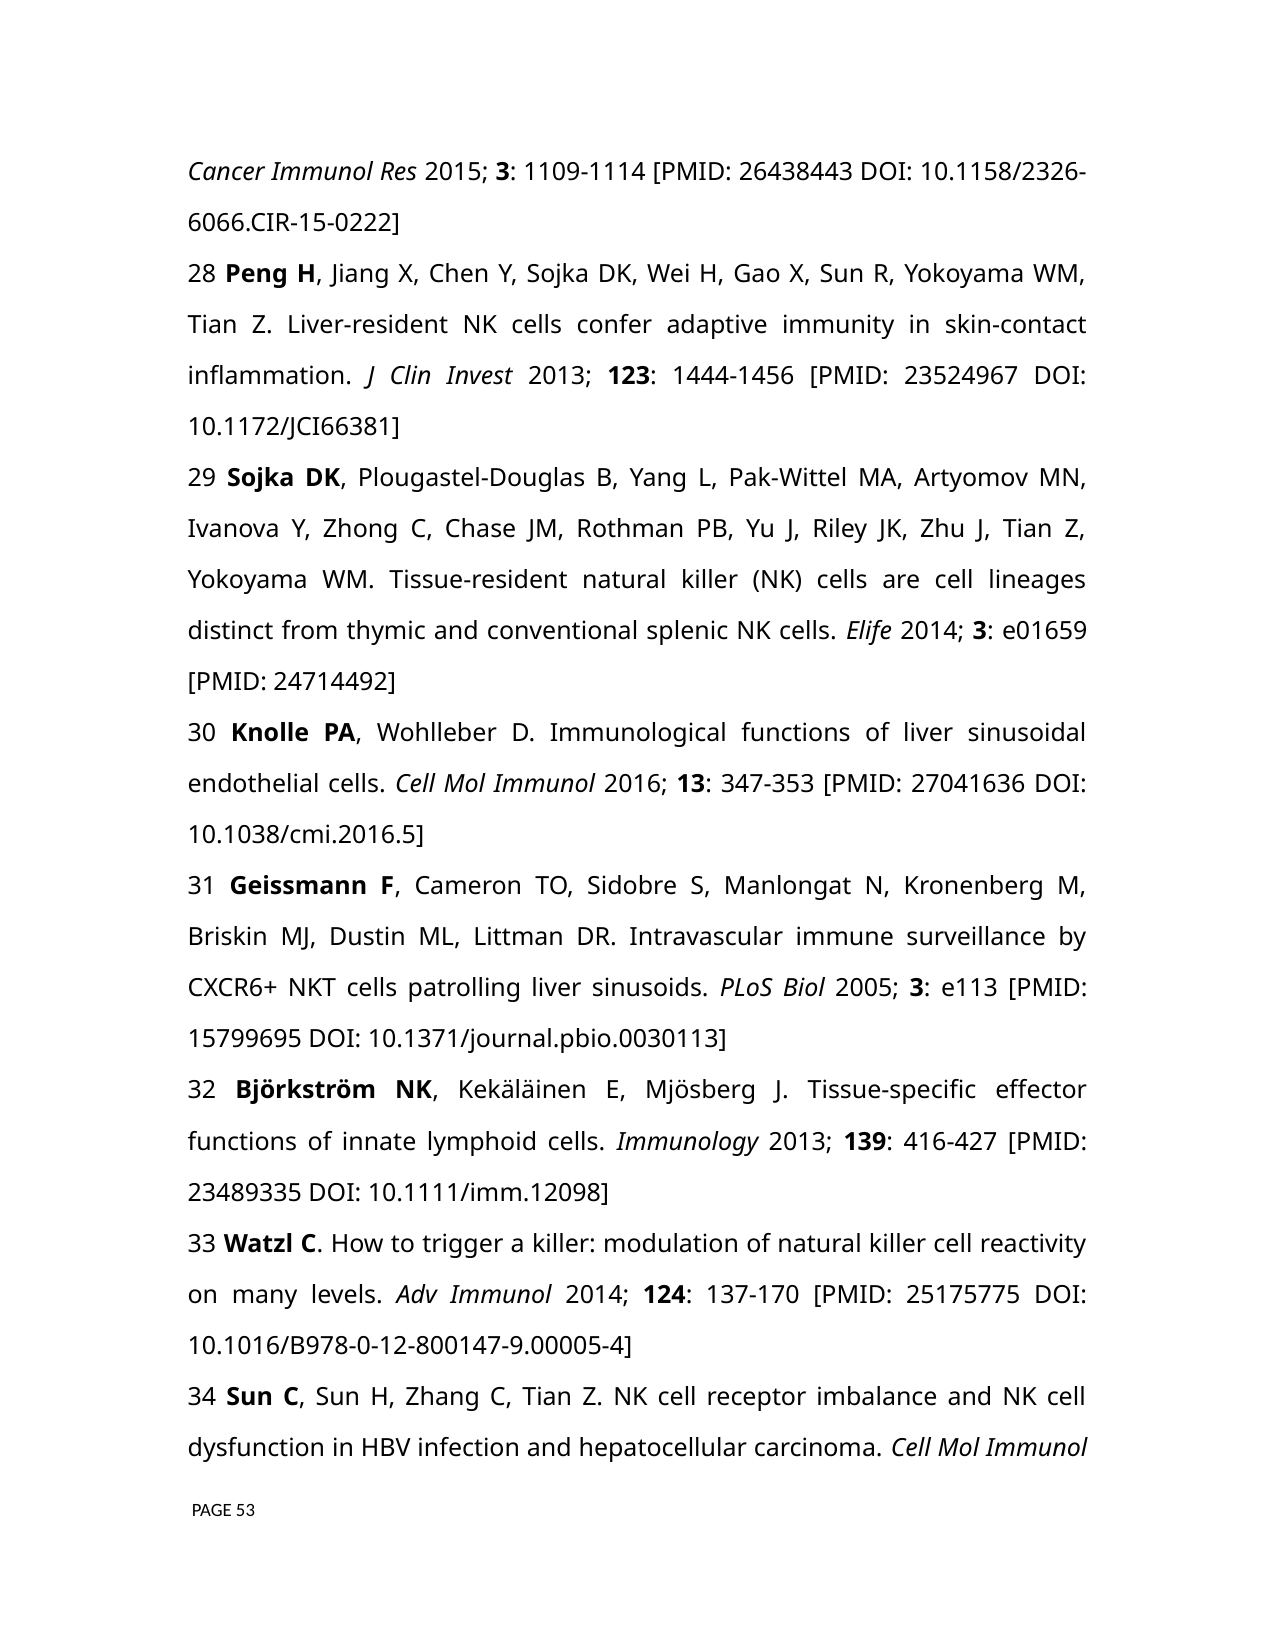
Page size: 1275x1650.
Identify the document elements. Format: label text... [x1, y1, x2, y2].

text 29 Sojka DK, Plougastel-Douglas B, Yang L, Pak-Wittel MA, Artyomov MN, Ivanova Y, Zhong C, Chase JM, Rothman PB, Yu J, Riley JK, Zhu J, Tian Z, Yokoyama WM. Tissue-resident natural killer (NK) cells are cell lineages distinct from thymic and conventional splenic NK cells. Elife 2014; 3: e01659 [PMID: 24714492] [187, 460, 1087, 698]
text 32 Björkström NK, Kekäläinen E, Mjösberg J. Tissue-specific effector functions of innate lymphoid cells. Immunology 2013; 139: 416-427 [PMID: 23489335 DOI: 10.1111/imm.12098] [187, 1072, 1087, 1208]
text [187, 153, 1087, 238]
text 31 Geissmann F, Cameron TO, Sidobre S, Manlongat N, Kronenberg M, Briskin MJ, Dustin ML, Littman DR. Intravascular immune surveillance by CXCR6+ NKT cells patrolling liver sinusoids. PLoS Biol 2005; 3: e113 [PMID: 15799695 DOI: 10.1371/journal.pbio.0030113] [187, 868, 1087, 1055]
text 33 Watzl C. How to trigger a killer: modulation of natural killer cell reactivity on many levels. Adv Immunol 2014; 124: 137-170 [PMID: 25175775 DOI: 10.1016/B978-0-12-800147-9.00005-4] [187, 1225, 1087, 1361]
text 30 Knolle PA, Wohlleber D. Immunological functions of liver sinusoidal endothelial cells. Cell Mol Immunol 2016; 13: 347-353 [PMID: 27041636 DOI: 10.1038/cmi.2016.5] [187, 715, 1087, 851]
text 28 Peng H, Jiang X, Chen Y, Sojka DK, Wei H, Gao X, Sun R, Yokoyama WM, Tian Z. Liver-resident NK cells confer adaptive immunity in skin-contact inflammation. J Clin Invest 2013; 123: 1444-1456 [PMID: 23524967 DOI: 10.1172/JCI66381] [187, 256, 1087, 443]
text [187, 1378, 1087, 1463]
